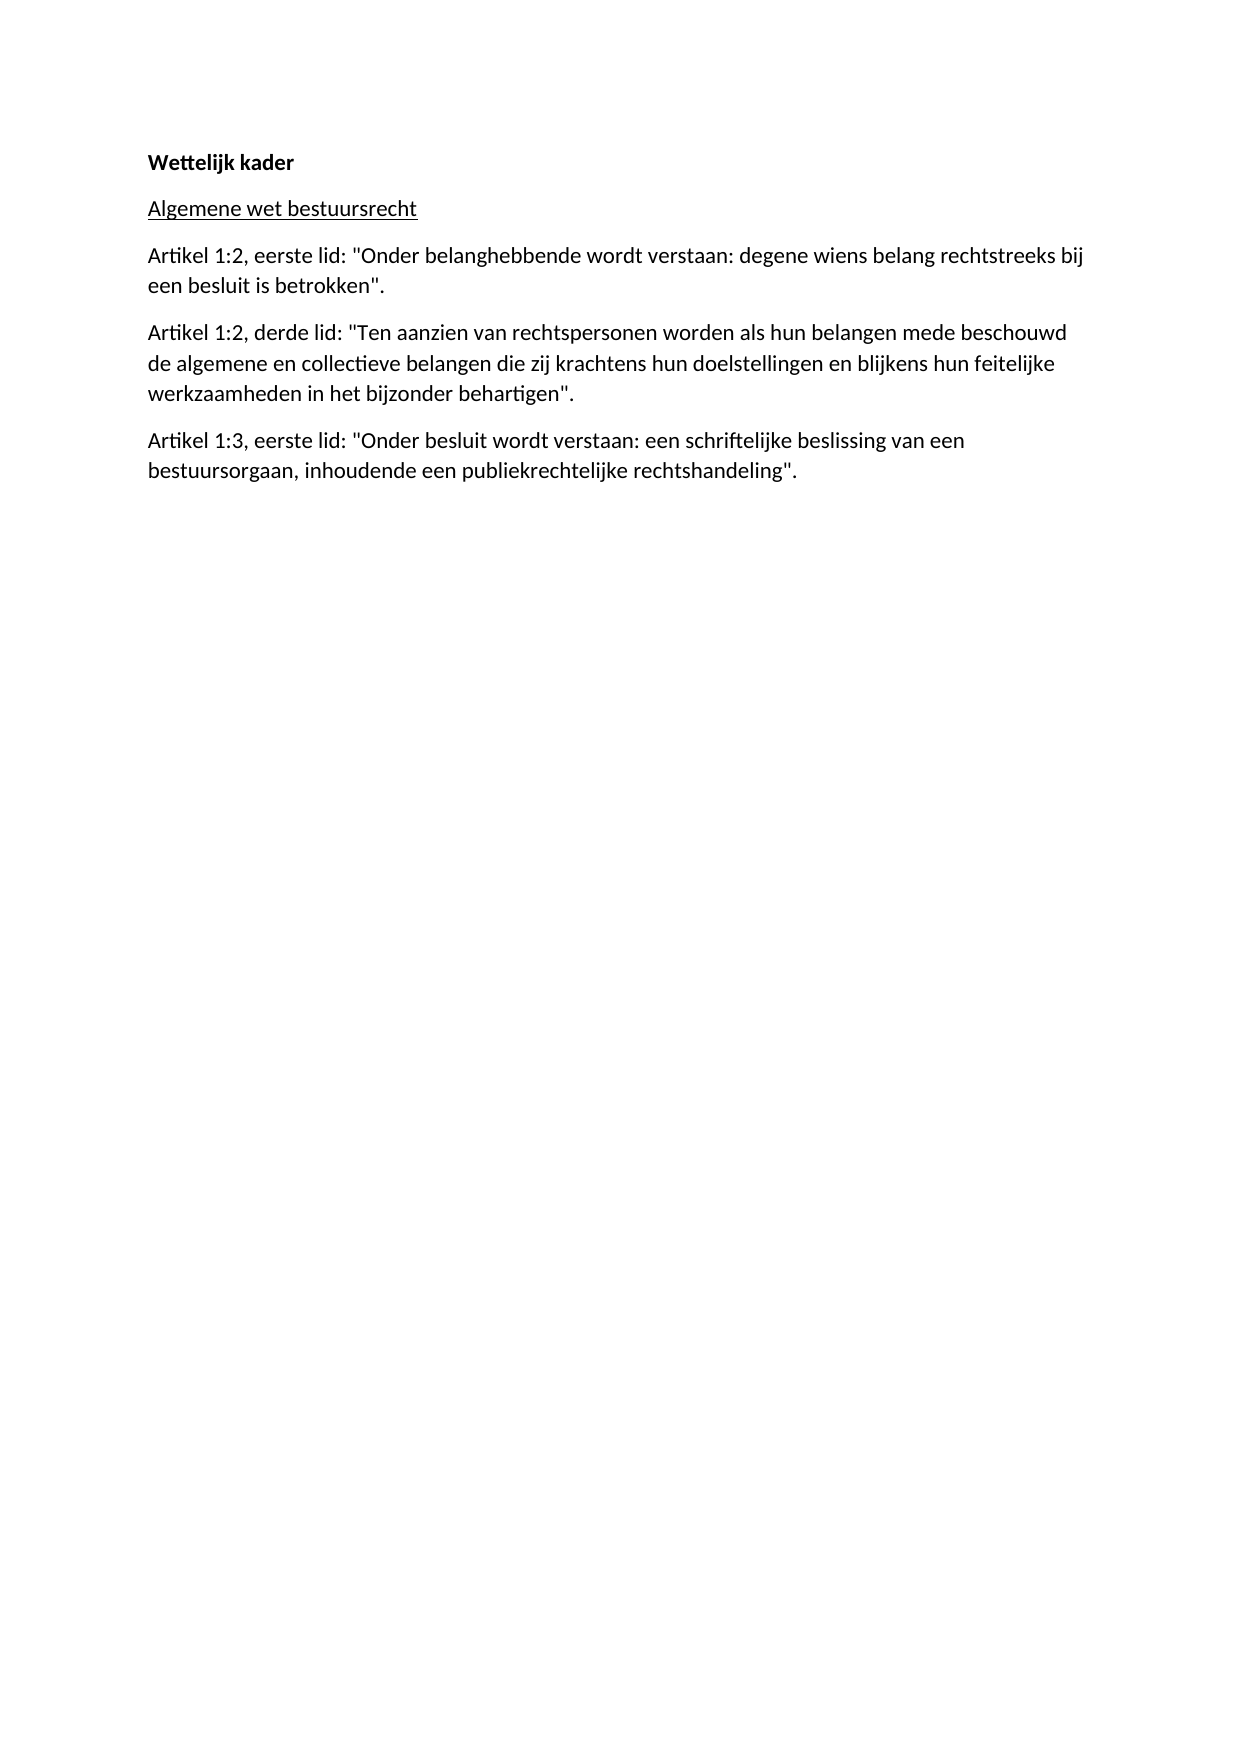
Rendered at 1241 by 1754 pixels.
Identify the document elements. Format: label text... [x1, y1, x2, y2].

text Artikel 1:2, derde lid: "Ten aanzien van rechtspersonen worden als hun belangen mede beschouwd de algemene en collectieve belangen die zij krachtens hun doelstellingen en blijkens hun feitelijke werkzaamheden in het bijzonder behartigen". [148, 318, 1093, 407]
text Artikel 1:3, eerste lid: "Onder besluit wordt verstaan: een schriftelijke beslissing van een bestuursorgaan, inhoudende een publiekrechtelijke rechtshandeling". [148, 426, 1093, 484]
text Artikel 1:2, eerste lid: "Onder belanghebbende wordt verstaan: degene wiens belang rechtstreeks bij een besluit is betrokken". [148, 241, 1093, 299]
text Wettelijk kader [148, 148, 1093, 176]
text Algemene wet bestuursrecht [148, 194, 1093, 222]
